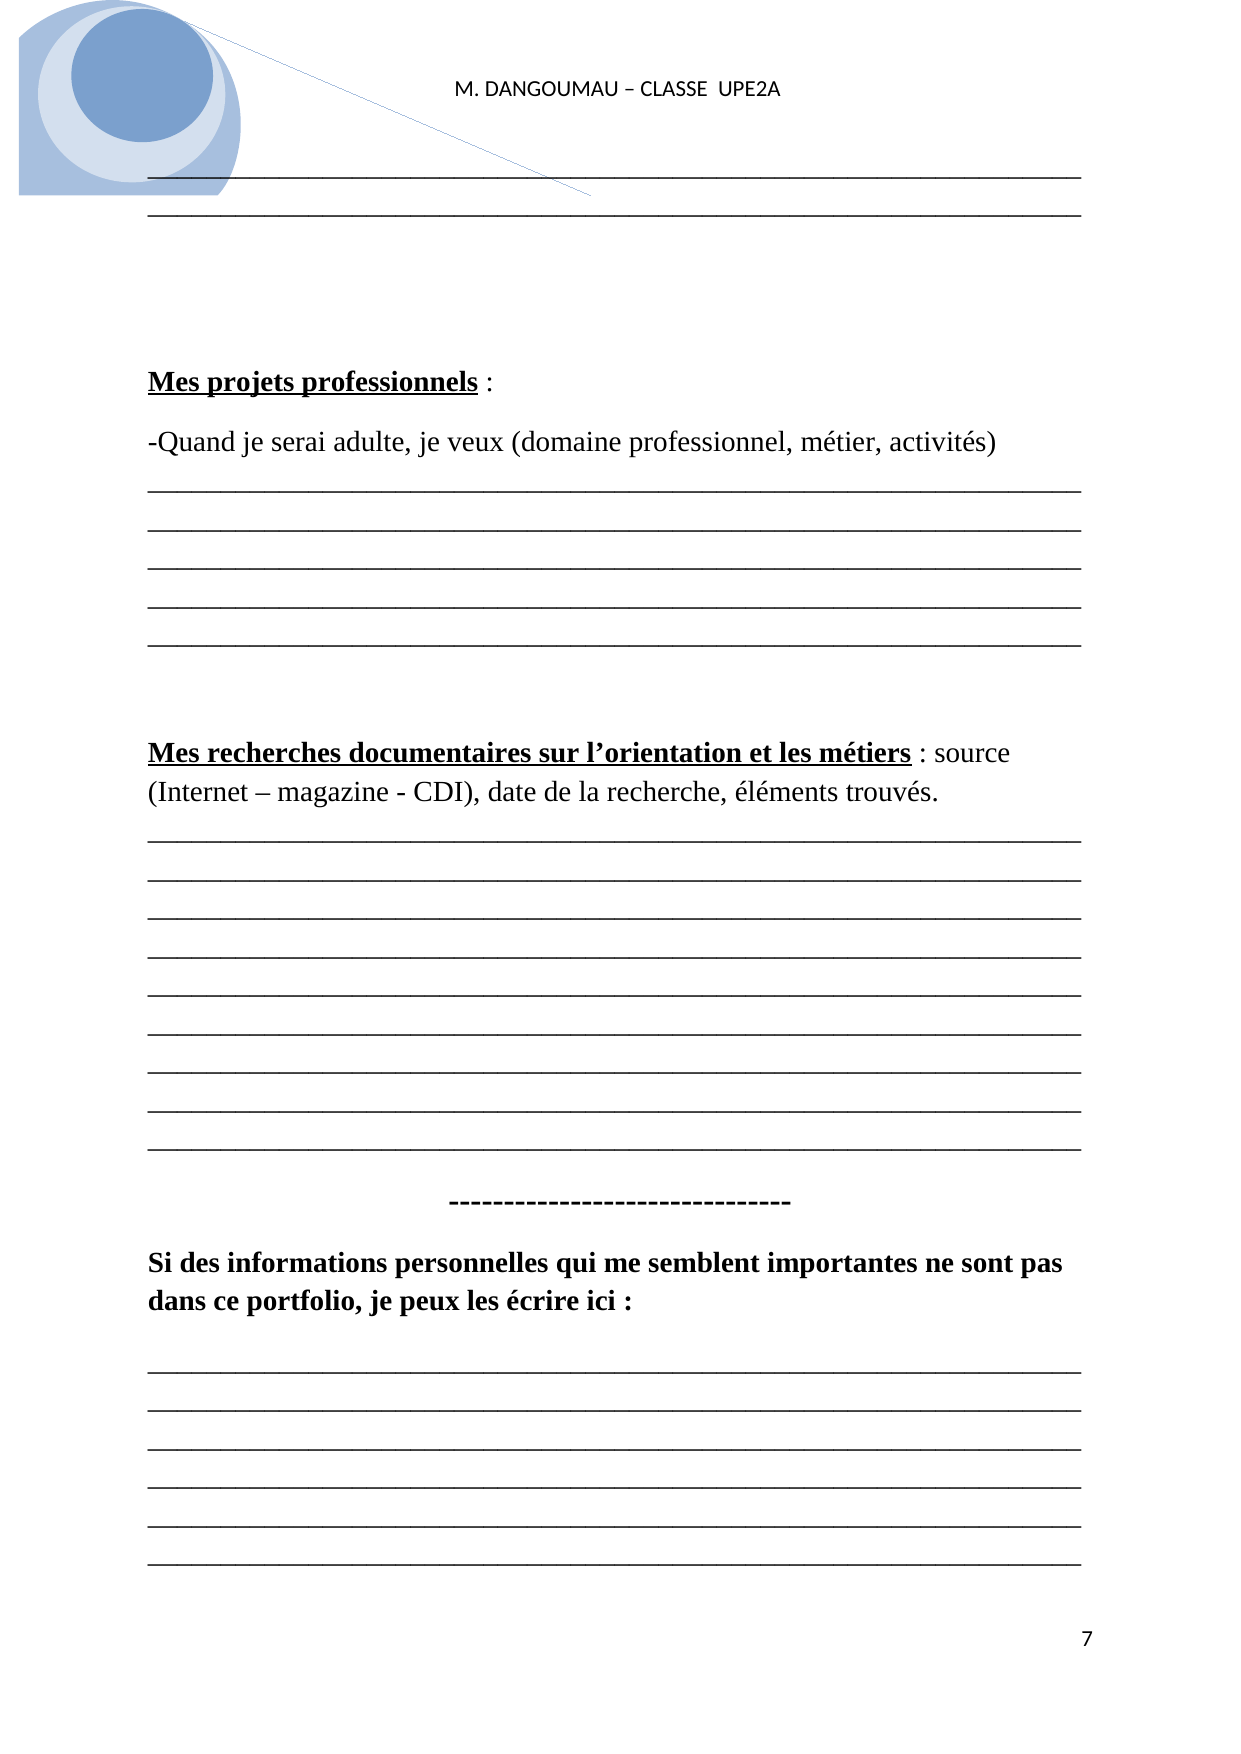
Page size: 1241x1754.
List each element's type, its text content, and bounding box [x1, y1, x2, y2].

text Si des informations personnelles qui me semblent importantes ne sont pas dans ce portfolio, je peux les écrire ici : [148, 1245, 1093, 1317]
text ------------------------------- [148, 1180, 1093, 1218]
text Mes recherches documentaires sur l’orientation et les métiers : source (Internet – magazine - CDI), date de la recherche, éléments trouvés. ________________________________________________________________________________________________________________________________________________________________________________________________________________________________________________________________________________________________________________________________________________________________________________________________________________________________________________________________________________________________________________________________________________________________________________________________ [148, 735, 1093, 1154]
text Mes projets professionnels : [148, 364, 1093, 398]
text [148, 148, 1093, 220]
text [148, 1343, 1093, 1569]
text -Quand je serai adulte, je veux (domaine professionnel, métier, activités) ________________________________________________________________ ________________________________________________________________ ________________________________________________________________ ________________________________________________________________________________________________________________________________ [148, 424, 1093, 650]
